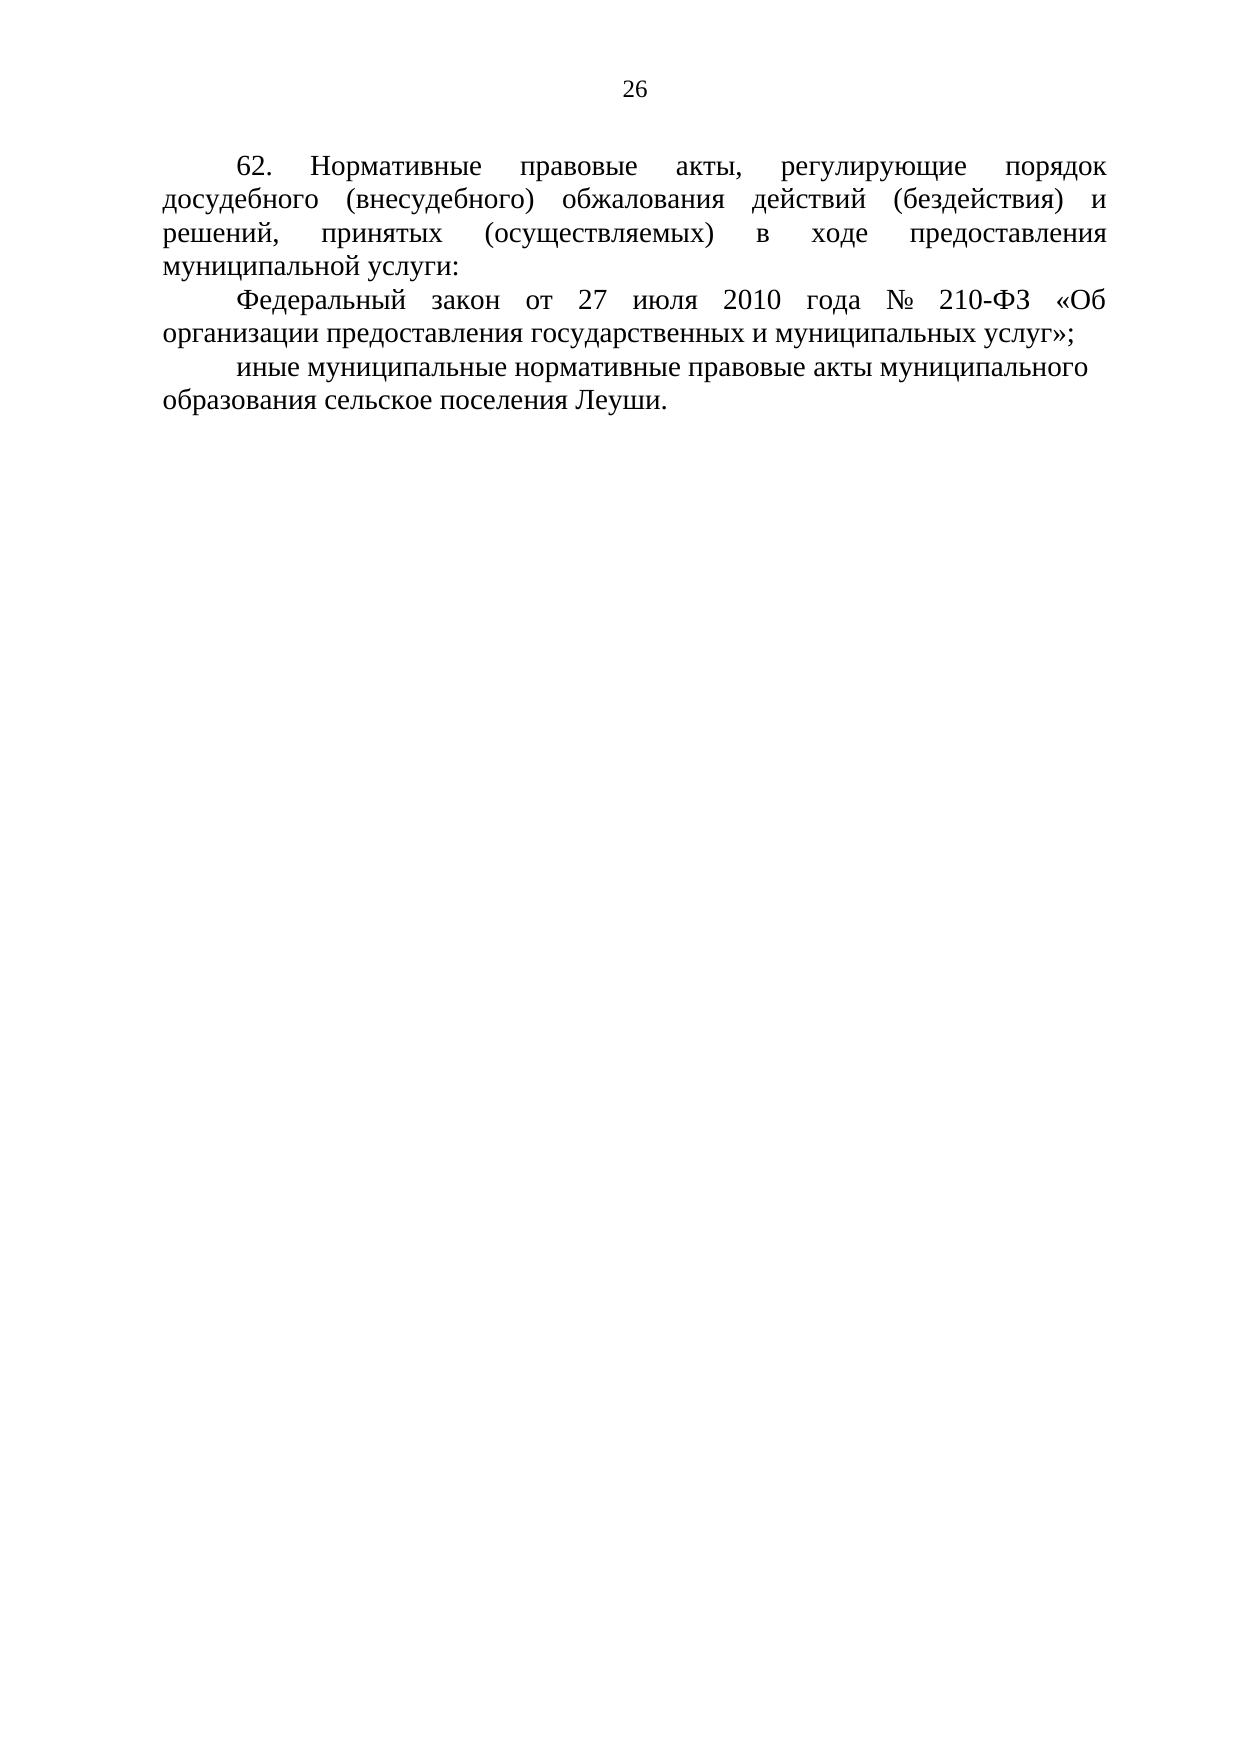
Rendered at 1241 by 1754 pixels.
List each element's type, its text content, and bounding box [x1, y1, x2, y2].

text Федеральный закон от 27 июля 2010 года № 210-ФЗ «Об организации предоставления государственных и муниципальных услуг»; [162, 282, 1107, 349]
text 62. Нормативные правовые акты, регулирующие порядок досудебного (внесудебного) обжалования действий (бездействия) и решений, принятых (осуществляемых) в ходе предоставления муниципальной услуги: [162, 148, 1107, 282]
text иные муниципальные нормативные правовые акты муниципального образования сельское поселения Леуши. [162, 349, 1107, 416]
